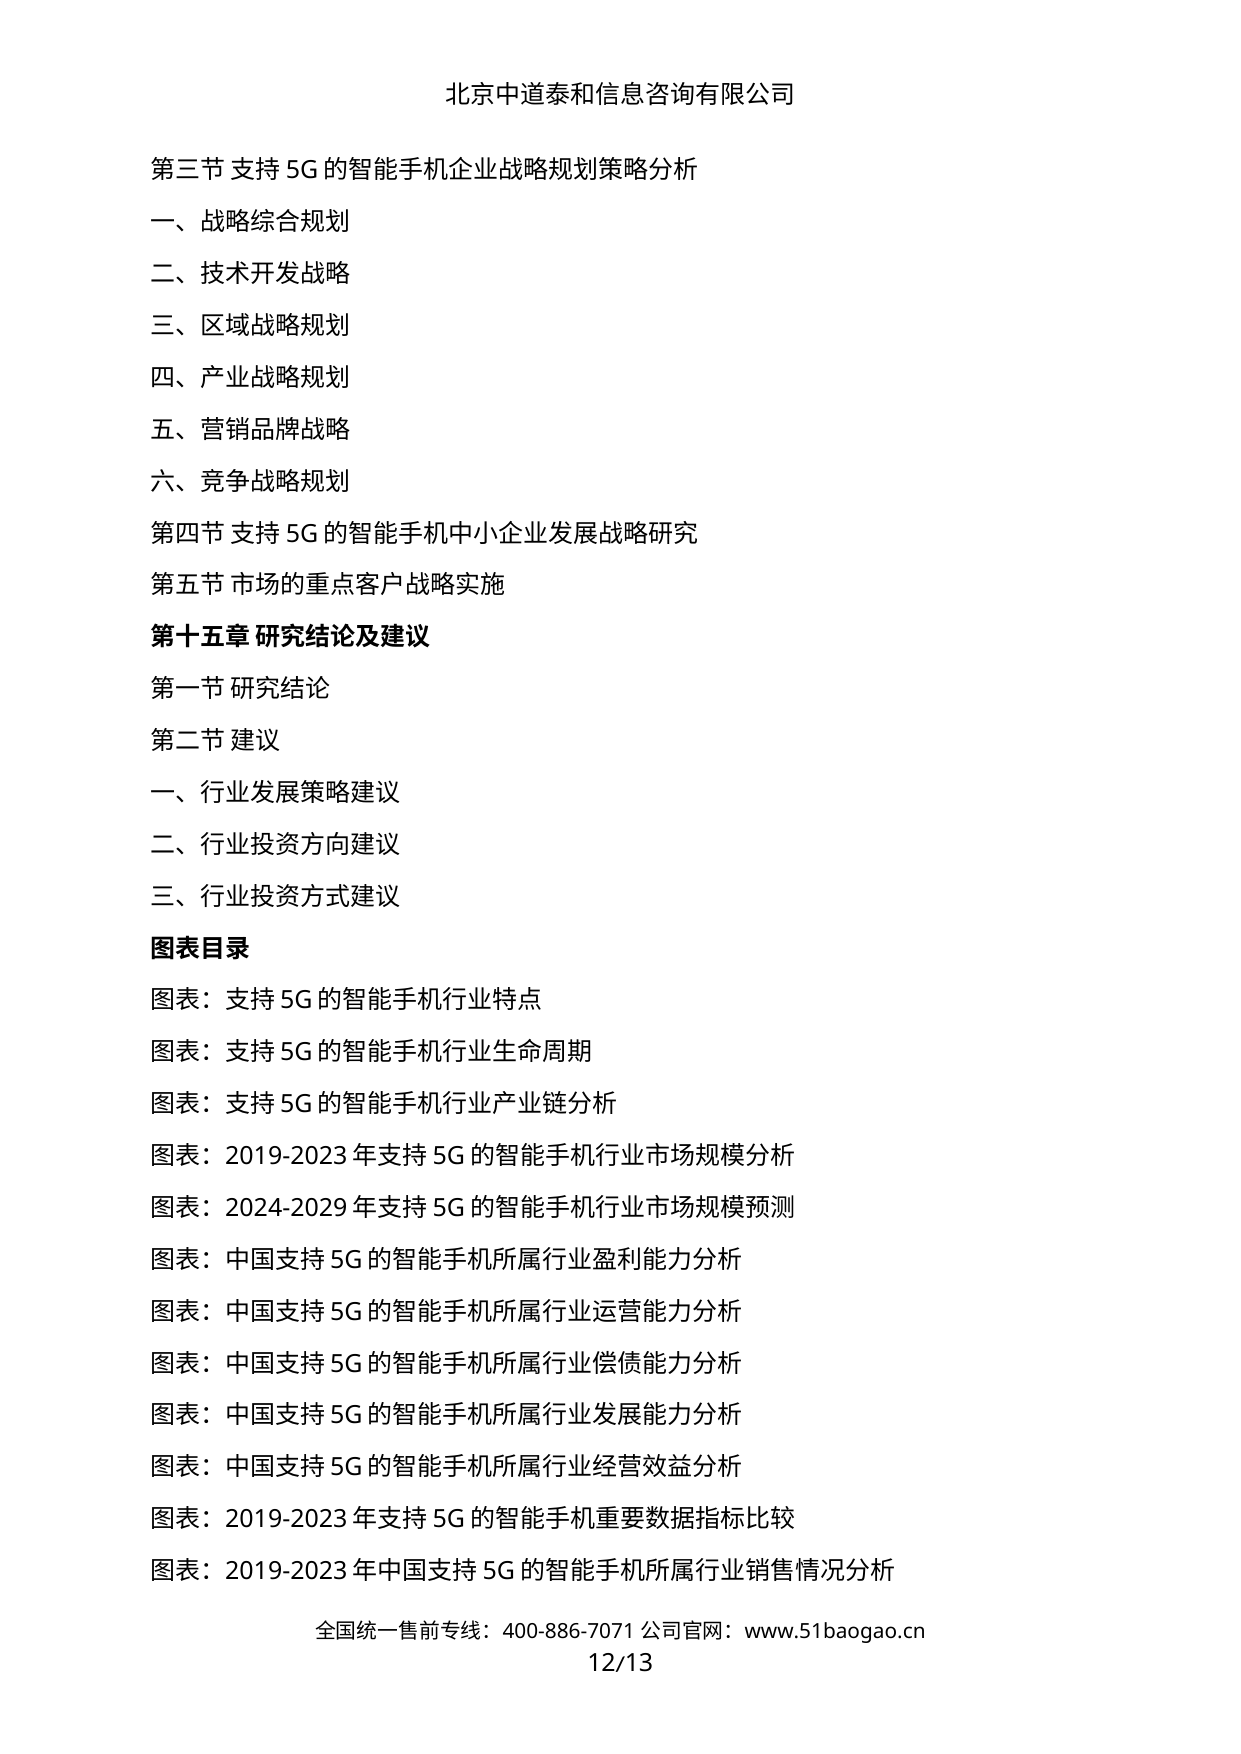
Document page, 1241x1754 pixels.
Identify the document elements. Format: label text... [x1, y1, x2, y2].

text 二、技术开发战略 [150, 254, 1090, 290]
text 六、竞争战略规划 [150, 461, 1090, 497]
text 图表：中国支持5G的智能手机所属行业发展能力分析 [150, 1395, 1090, 1431]
text 图表：支持5G的智能手机行业产业链分析 [150, 1084, 1090, 1120]
text 第十五章 研究结论及建议 [150, 617, 1090, 653]
text 图表：2024-2029年支持5G的智能手机行业市场规模预测 [150, 1187, 1090, 1224]
text 第三节 支持5G的智能手机企业战略规划策略分析 [150, 150, 1090, 186]
text 图表目录 [150, 928, 1090, 964]
text 图表：中国支持5G的智能手机所属行业偿债能力分析 [150, 1343, 1090, 1379]
text 五、营销品牌战略 [150, 409, 1090, 446]
text 第二节 建议 [150, 721, 1090, 757]
text 图表：2019-2023年支持5G的智能手机重要数据指标比较 [150, 1499, 1090, 1535]
text 四、产业战略规划 [150, 357, 1090, 394]
text 三、区域战略规划 [150, 306, 1090, 342]
text 图表：2019-2023年支持5G的智能手机行业市场规模分析 [150, 1136, 1090, 1172]
text 图表：支持5G的智能手机行业特点 [150, 980, 1090, 1016]
text 一、战略综合规划 [150, 202, 1090, 238]
text 第四节 支持5G的智能手机中小企业发展战略研究 [150, 513, 1090, 549]
text 图表：中国支持5G的智能手机所属行业经营效益分析 [150, 1447, 1090, 1483]
text 图表：支持5G的智能手机行业生命周期 [150, 1032, 1090, 1068]
text 二、行业投资方向建议 [150, 824, 1090, 861]
text 图表：中国支持5G的智能手机所属行业运营能力分析 [150, 1291, 1090, 1327]
text 第五节 市场的重点客户战略实施 [150, 565, 1090, 601]
text 图表：2019-2023年中国支持5G的智能手机所属行业销售情况分析 [150, 1551, 1090, 1587]
text 第一节 研究结论 [150, 669, 1090, 705]
text 三、行业投资方式建议 [150, 876, 1090, 912]
text 一、行业发展策略建议 [150, 772, 1090, 809]
text 图表：中国支持5G的智能手机所属行业盈利能力分析 [150, 1239, 1090, 1276]
